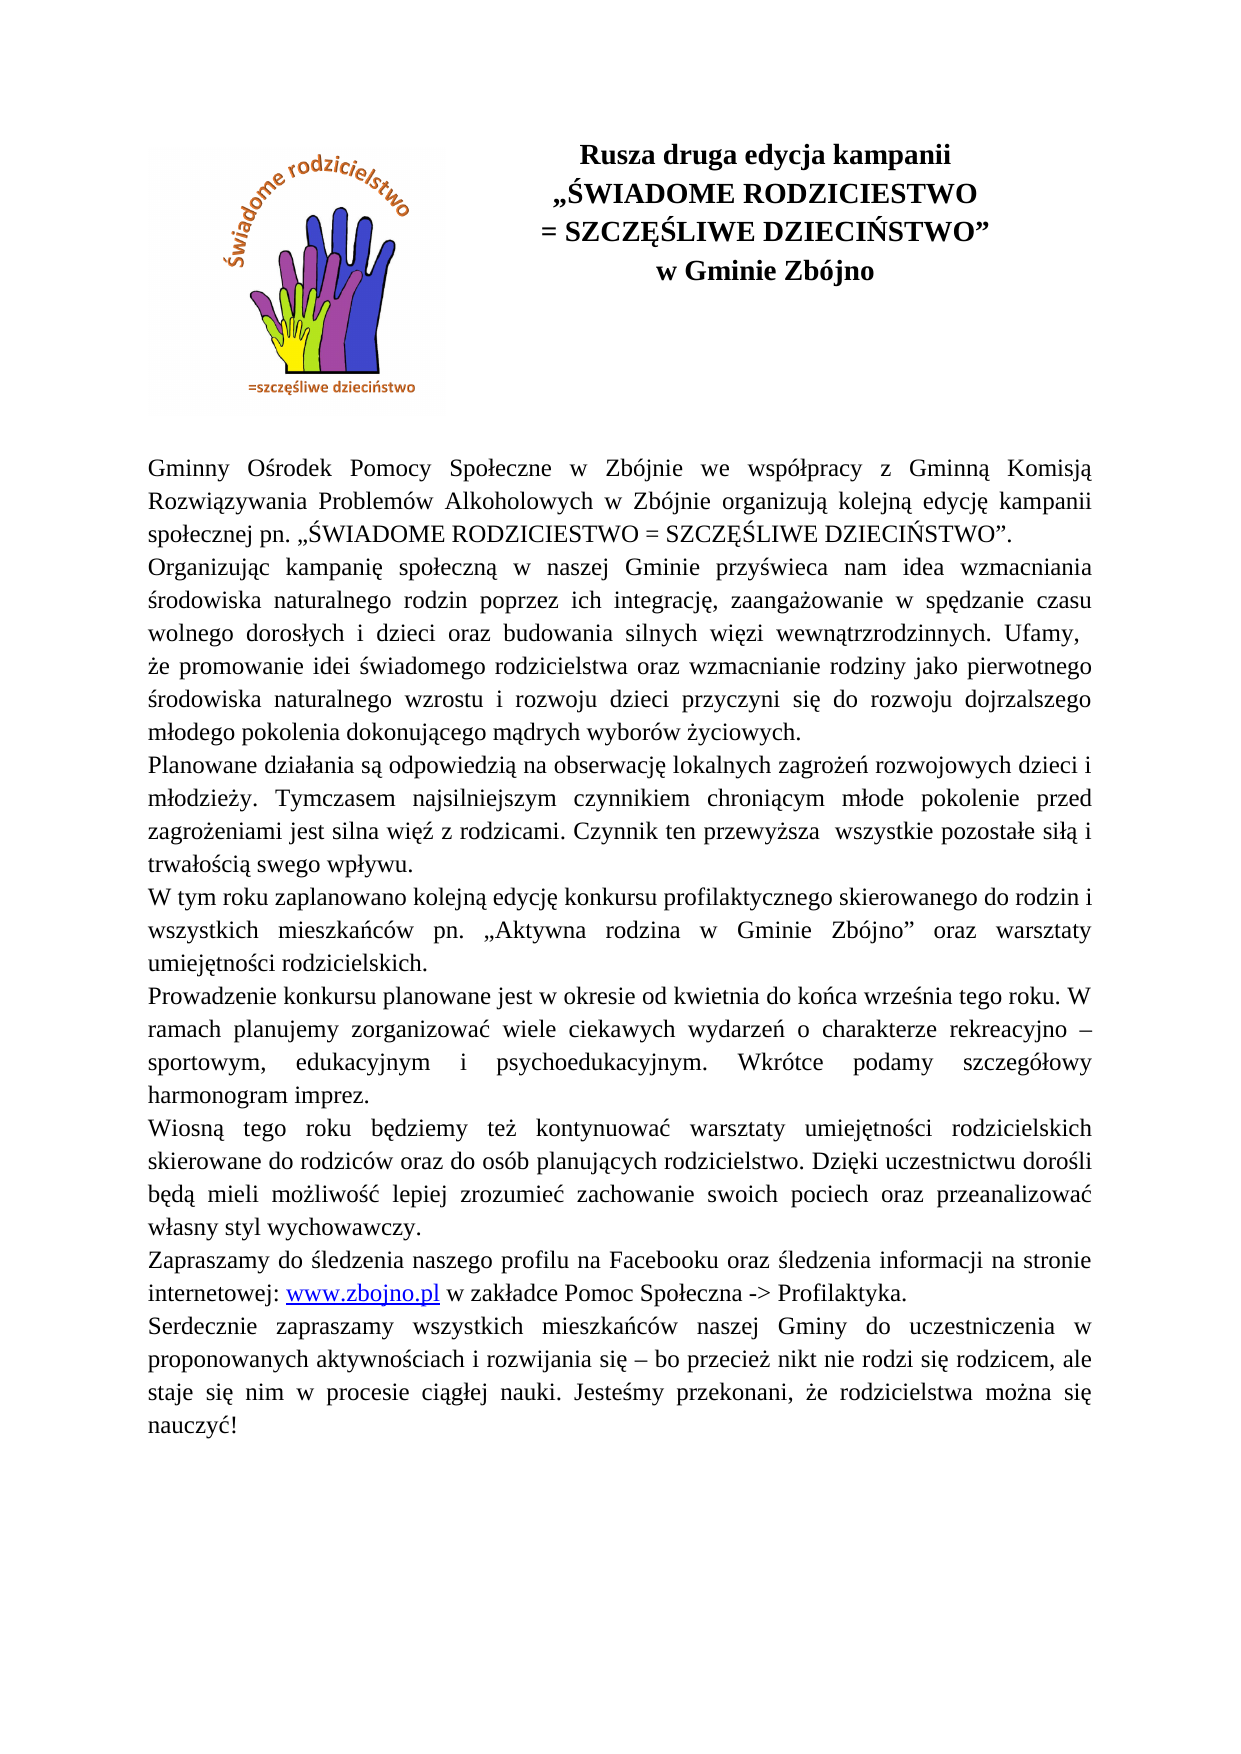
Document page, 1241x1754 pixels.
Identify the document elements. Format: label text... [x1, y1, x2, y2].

text Organizując kampanię społeczną w naszej Gminie przyświeca nam idea wzmacniania środowiska naturalnego rodzin poprzez ich integrację, zaangażowanie w spędzanie czasu wolnego dorosłych i dzieci oraz budowania silnych więzi wewnątrzrodzinnych. Ufamy, że promowanie idei świadomego rodzicielstwa oraz wzmacnianie rodziny jako pierwotnego środowiska naturalnego wzrostu i rozwoju dzieci przyczyni się do rozwoju dojrzalszego młodego pokolenia dokonującego mądrych wyborów życiowych. [148, 552, 1093, 746]
text Gminny Ośrodek Pomocy Społeczne w Zbójnie we współpracy z Gminną Komisją Rozwiązywania Problemów Alkoholowych w Zbójnie organizują kolejną edycję kampanii społecznej pn. „ŚWIADOME RODZICIESTWO = SZCZĘŚLIWE DZIECIŃSTWO”. [148, 453, 1093, 547]
text Prowadzenie konkursu planowane jest w okresie od kwietnia do końca września tego roku. W ramach planujemy zorganizować wiele ciekawych wydarzeń o charakterze rekreacyjno – sportowym, edukacyjnym i psychoedukacyjnym. Wkrótce podamy szczegółowy harmonogram imprez. [148, 981, 1093, 1109]
text Planowane działania są odpowiedzią na obserwację lokalnych zagrożeń rozwojowych dzieci i młodzieży. Tymczasem najsilniejszym czynnikiem chroniącym młode pokolenie przed zagrożeniami jest silna więź z rodzicami. Czynnik ten przewyższa wszystkie pozostałe siłą i trwałością swego wpływu. [148, 750, 1093, 878]
text W tym roku zaplanowano kolejną edycję konkursu profilaktycznego skierowanego do rodzin i wszystkich mieszkańców pn. „Aktywna rodzina w Gminie Zbójno” oraz warsztaty umiejętności rodzicielskich. [148, 882, 1093, 977]
text Serdecznie zapraszamy wszystkich mieszkańców naszej Gminy do uczestniczenia w proponowanych aktywnościach i rozwijania się – bo przecież nikt nie rodzi się rodzicem, ale staje się nim w procesie ciągłej nauki. Jesteśmy przekonani, że rodzicielstwa można się nauczyć! [148, 1311, 1093, 1439]
text Wiosną tego roku będziemy też kontynuować warsztaty umiejętności rodzicielskich skierowane do rodziców oraz do osób planujących rodzicielstwo. Dzięki uczestnictwu dorośli będą mieli możliwość lepiej zrozumieć zachowanie swoich pociech oraz przeanalizować własny styl wychowawczy. [148, 1113, 1093, 1241]
text Zapraszamy do śledzenia naszego profilu na Facebooku oraz śledzenia informacji na stronie internetowej: www.zbojno.pl w zakładce Pomoc Społeczna -> Profilaktyka. [148, 1245, 1093, 1307]
